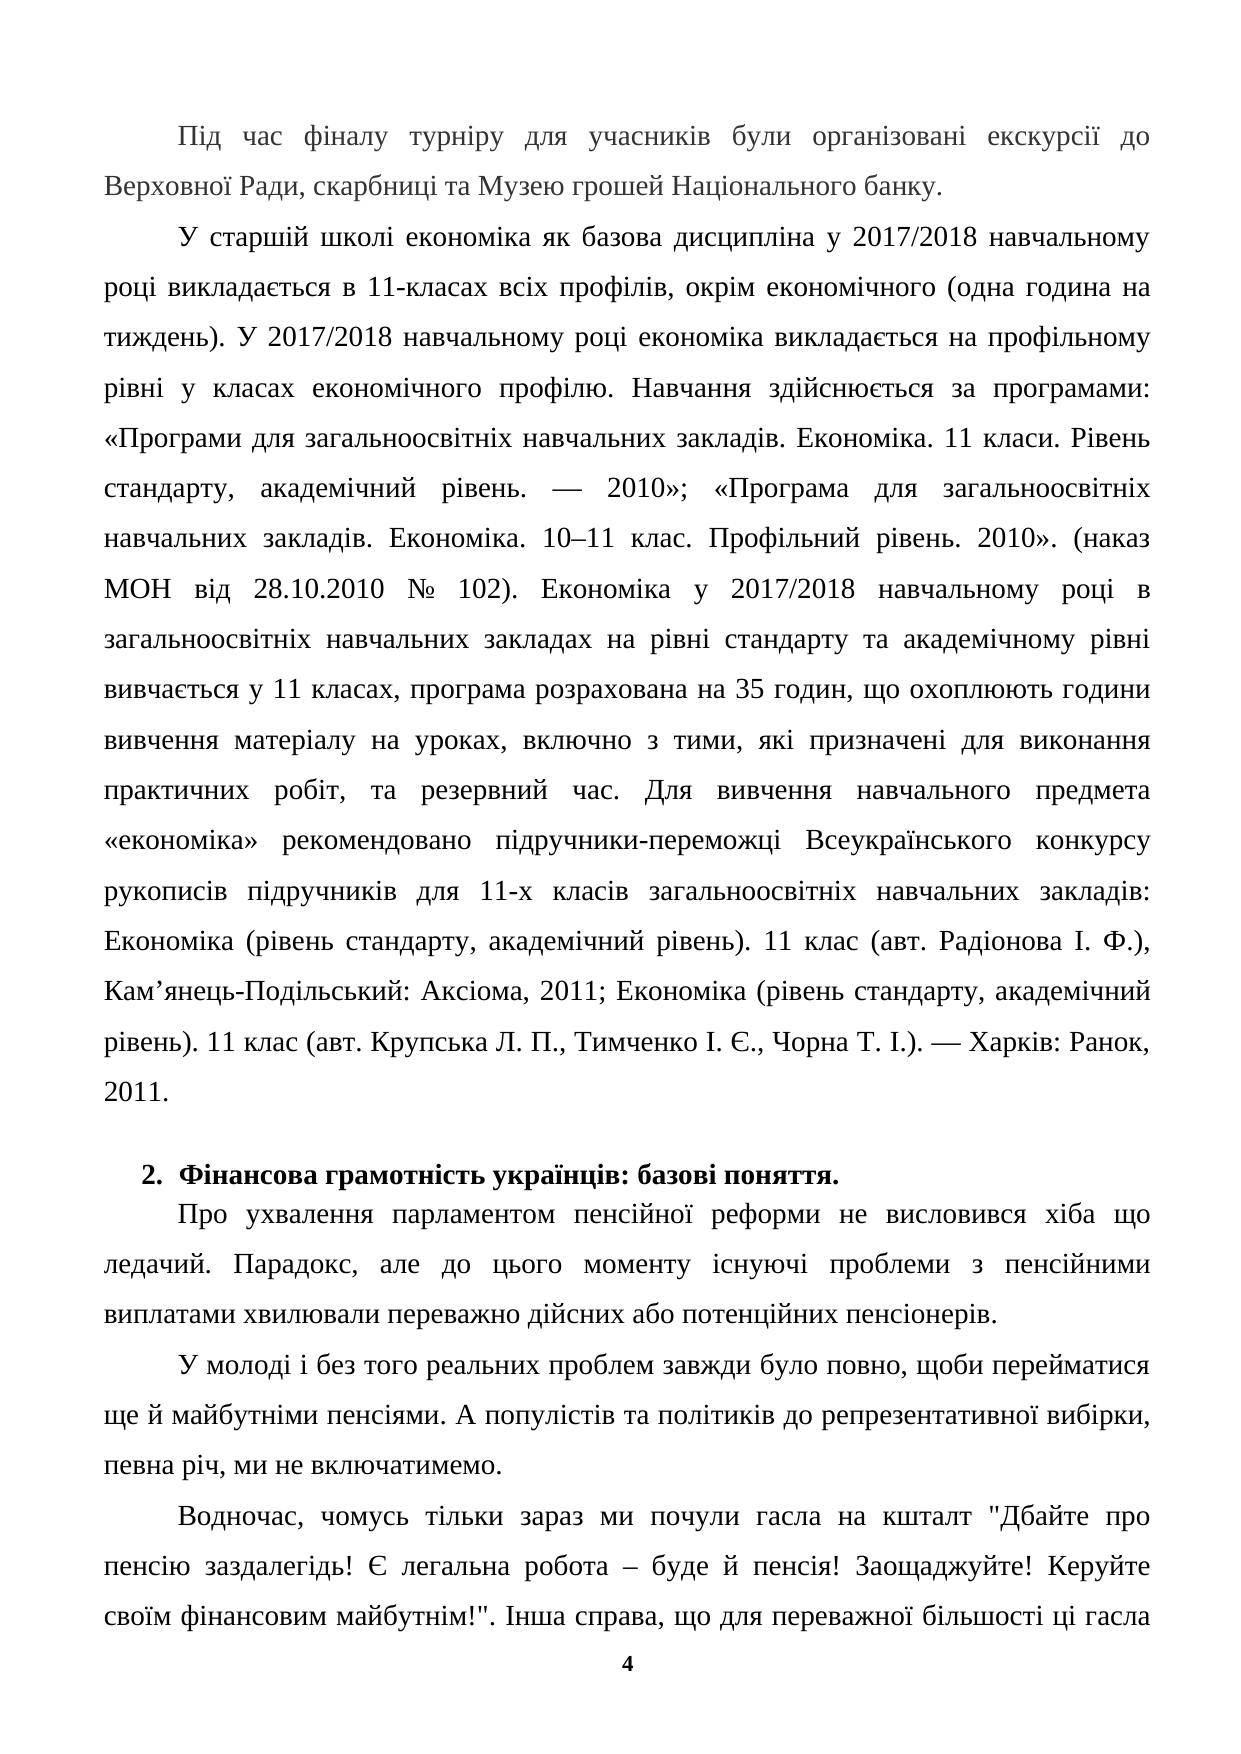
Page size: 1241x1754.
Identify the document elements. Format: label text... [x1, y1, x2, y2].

text Під час фіналу турніру для учасників були організовані екскурсії до Верховної Ради, скарбниці та Музею грошей Національного банку. [103, 118, 1152, 202]
text У старшій школі економіка як базова дисципліна у 2017/2018 навчальному році викладається в 11-класах всіх профілів, окрім економічного (одна година на тиждень). У 2017/2018 навчальному році економіка викладається на профільному рівні у класах економічного профілю. Навчання здійснюється за програмами: «Програми для загальноосвітніх навчальних закладів. Економіка. 11 класи. Рівень стандарту, академічний рівень. — 2010»; «Програма для загальноосвітніх навчальних закладів. Економіка. 10–11 клас. Профільний рівень. 2010». (наказ МОН від 28.10.2010 № 102). Економіка у 2017/2018 навчальному році в загальноосвітніх навчальних закладах на рівні стандарту та академічному рівні вивчається у 11 класах, програма розрахована на 35 годин, що охоплюють години вивчення матеріалу на уроках, включно з тими, які призначені для виконання практичних робіт, та резервний час. Для вивчення навчального предмета «економіка» рекомендовано підручники-переможці Всеукраїнського конкурсу рукописів підручників для 11-х класів загальноосвітніх навчальних закладів: Економіка (рівень стандарту, академічний рівень). 11 клас (авт. Радіонова І. Ф.), Кам’янець-Подільський: Аксіома, 2011; Економіка (рівень стандарту, академічний рівень). 11 клас (авт. Крупська Л. П., Тимченко І. Є., Чорна Т. І.). — Харків: Ранок, 2011. [103, 219, 1152, 1108]
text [103, 1498, 1152, 1632]
list Фінансова грамотність українців: базові поняття. [141, 1157, 1152, 1191]
text Про ухвалення парламентом пенсійної реформи не висловився хіба що ледачий. Парадокс, але до цього моменту існуючі проблеми з пенсійними виплатами хвилювали переважно дійсних або потенційних пенсіонерів. [103, 1196, 1152, 1330]
text У молоді і без того реальних проблем завжди було повно, щоби перейматися ще й майбутніми пенсіями. А популістів та політиків до репрезентативної вибірки, певна річ, ми не включатимемо. [103, 1347, 1152, 1481]
